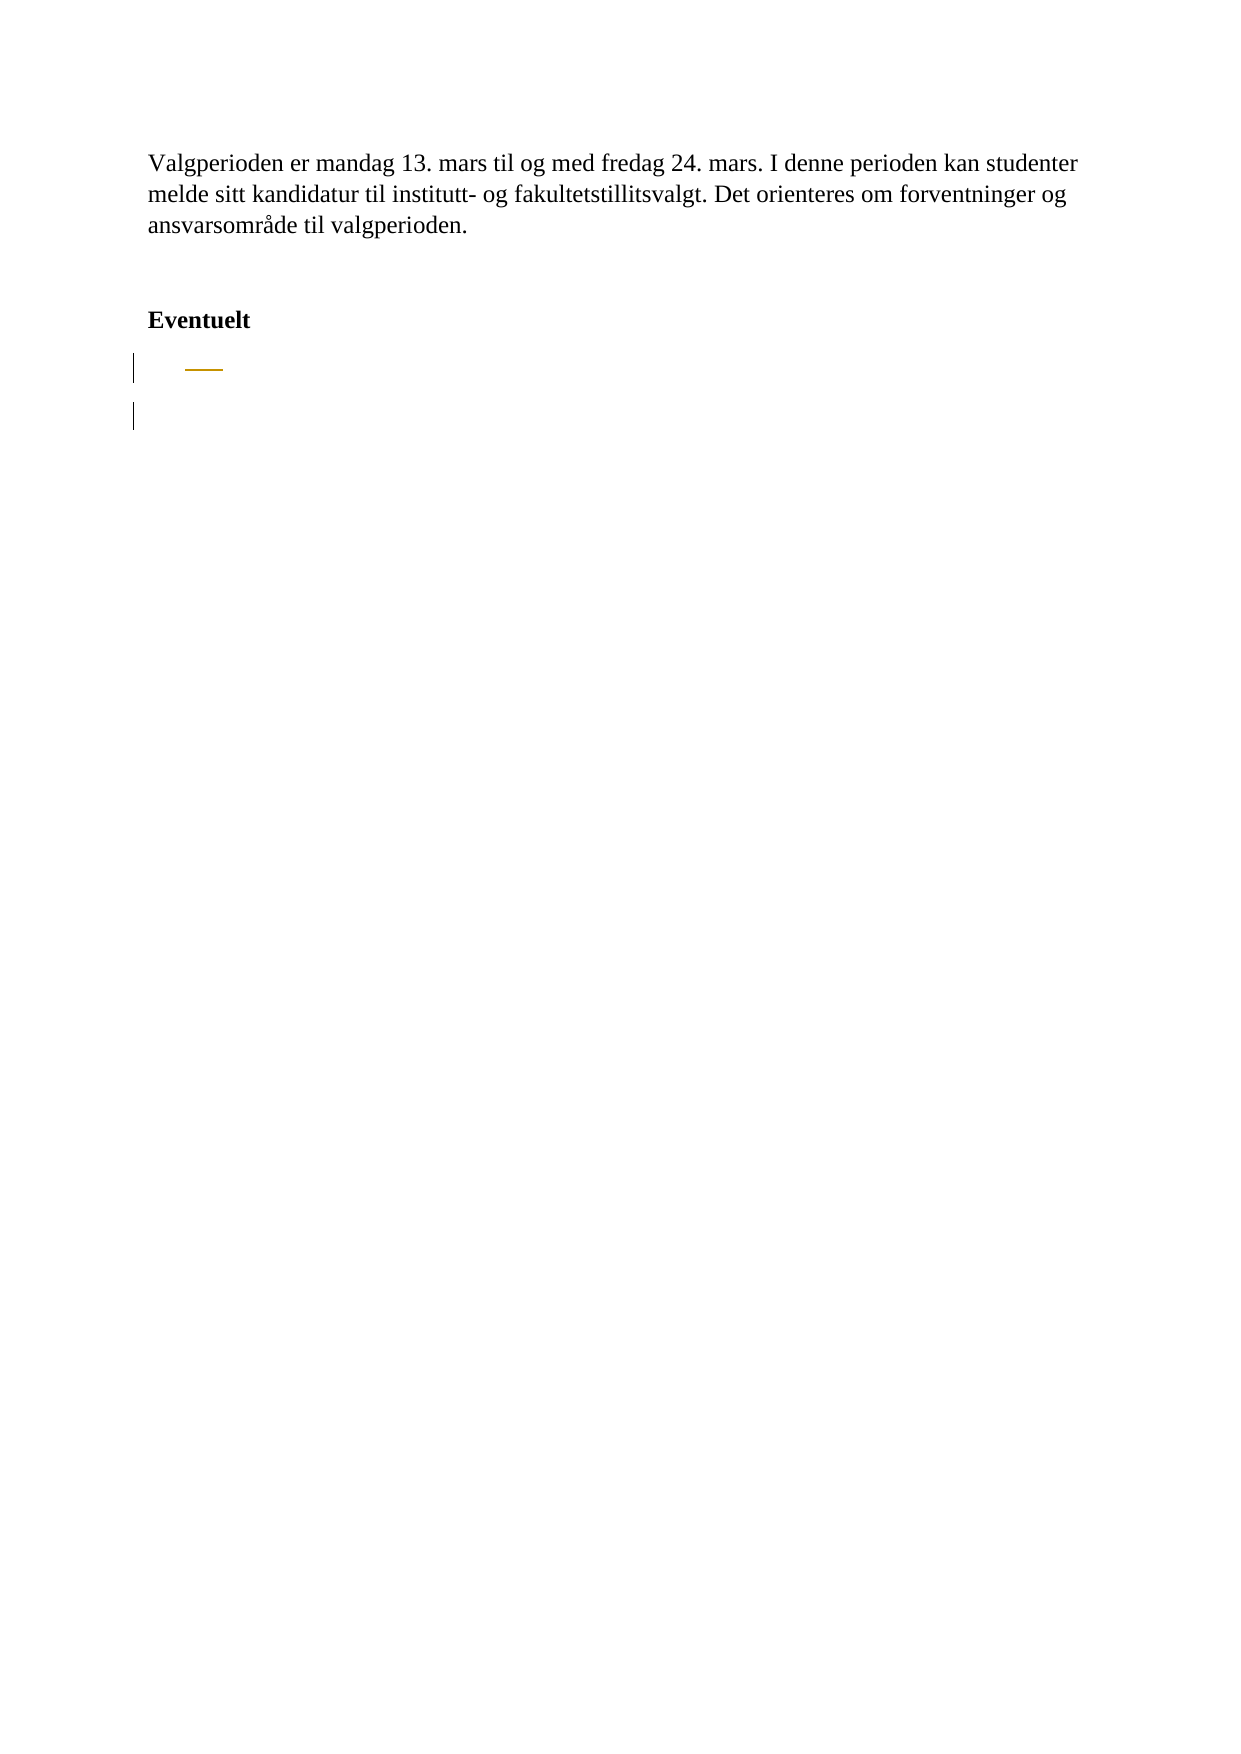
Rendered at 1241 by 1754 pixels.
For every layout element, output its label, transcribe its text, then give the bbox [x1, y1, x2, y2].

text Eventuelt [148, 305, 1093, 334]
text Valgperioden er mandag 13. mars til og med fredag 24. mars. I denne perioden kan studenter melde sitt kandidatur til institutt- og fakultetstillitsvalgt. Det orienteres om forventninger og ansvarsområde til valgperioden. [148, 148, 1093, 238]
